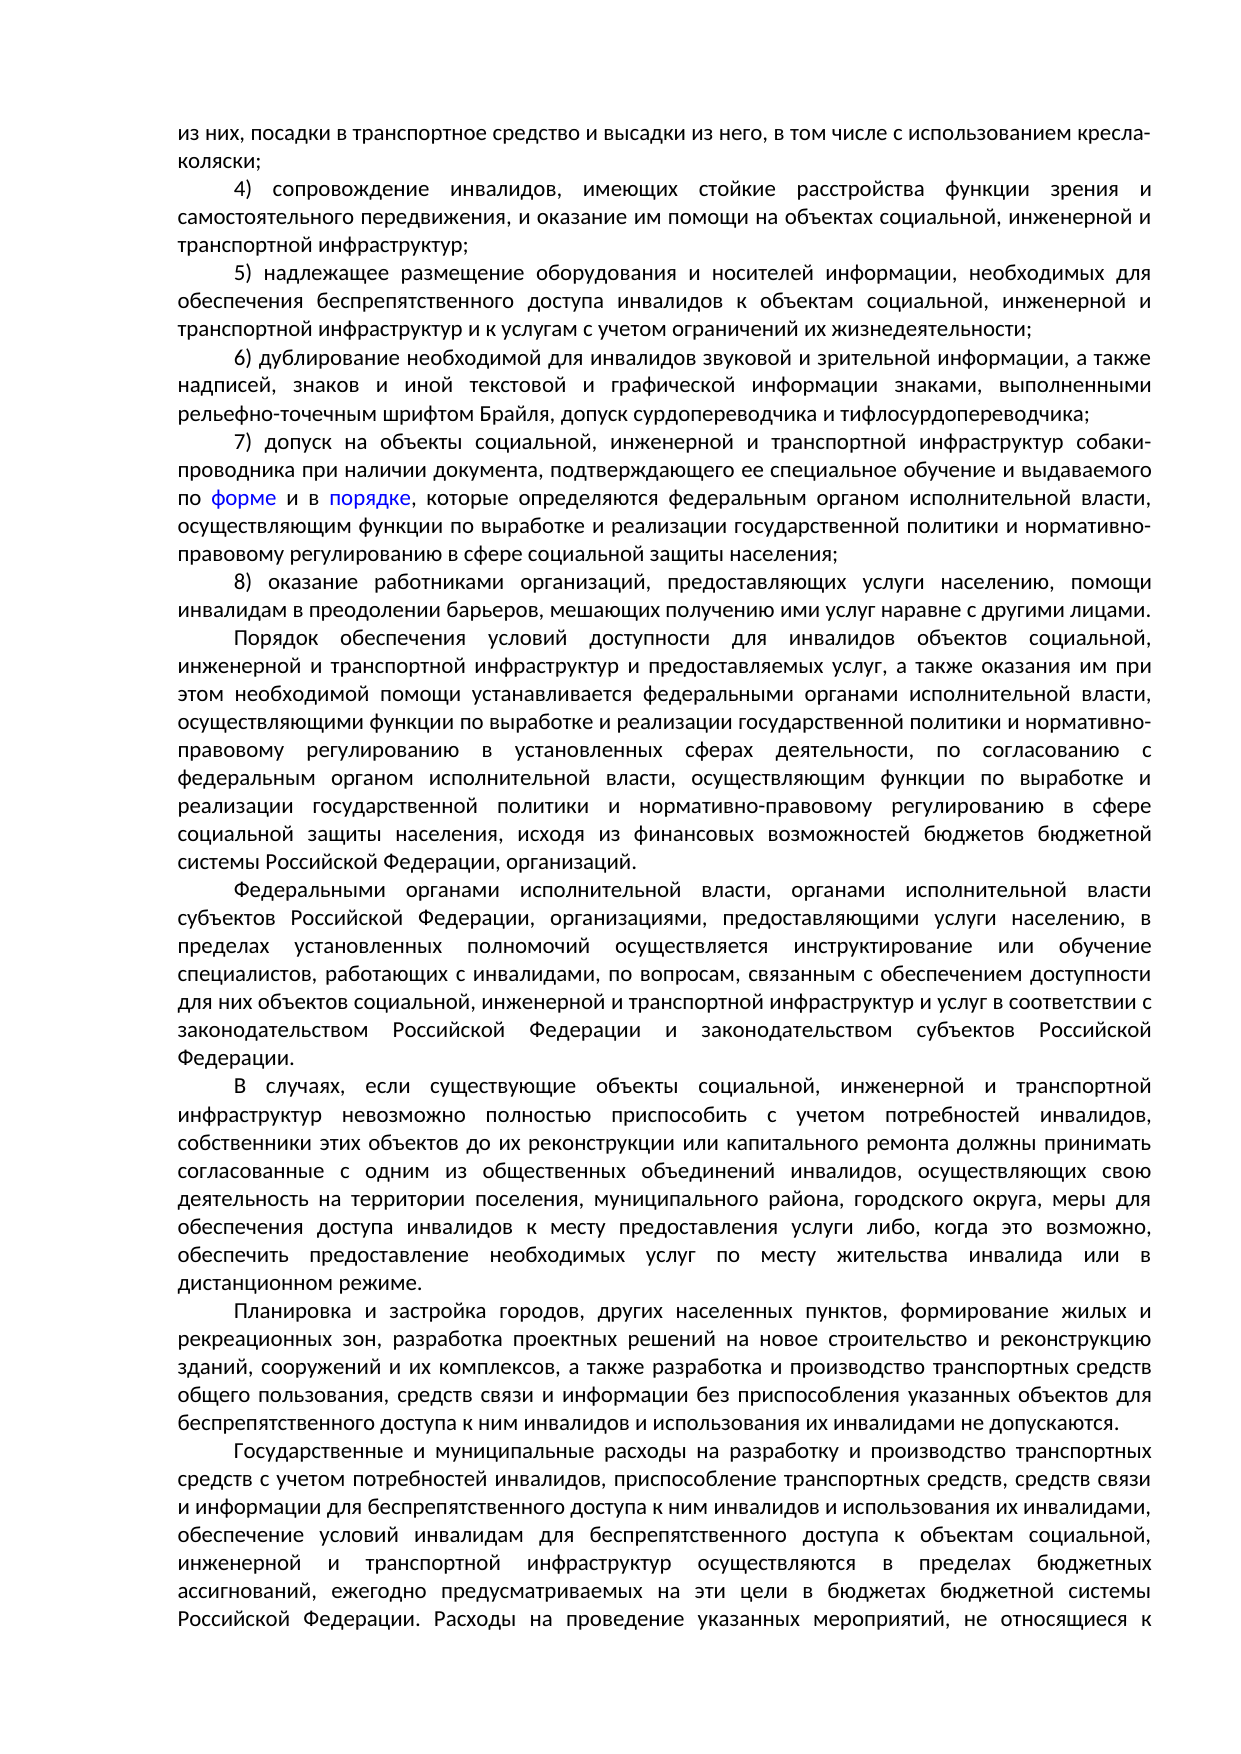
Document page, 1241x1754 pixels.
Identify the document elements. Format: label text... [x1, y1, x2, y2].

text Порядок обеспечения условий доступности для инвалидов объектов социальной, инженерной и транспортной инфраструктур и предоставляемых услуг, а также оказания им при этом необходимой помощи устанавливается федеральными органами исполнительной власти, осуществляющими функции по выработке и реализации государственной политики и нормативно-правовому регулированию в установленных сферах деятельности, по согласованию с федеральным органом исполнительной власти, осуществляющим функции по выработке и реализации государственной политики и нормативно-правовому регулированию в сфере социальной защиты населения, исходя из финансовых возможностей бюджетов бюджетной системы Российской Федерации, организаций. [177, 623, 1152, 875]
text Планировка и застройка городов, других населенных пунктов, формирование жилых и рекреационных зон, разработка проектных решений на новое строительство и реконструкцию зданий, сооружений и их комплексов, а также разработка и производство транспортных средств общего пользования, средств связи и информации без приспособления указанных объектов для беспрепятственного доступа к ним инвалидов и использования их инвалидами не допускаются. [177, 1296, 1152, 1436]
text В случаях, если существующие объекты социальной, инженерной и транспортной инфраструктур невозможно полностью приспособить с учетом потребностей инвалидов, собственники этих объектов до их реконструкции или капитального ремонта должны принимать согласованные с одним из общественных объединений инвалидов, осуществляющих свою деятельность на территории поселения, муниципального района, городского округа, меры для обеспечения доступа инвалидов к месту предоставления услуги либо, когда это возможно, обеспечить предоставление необходимых услуг по месту жительства инвалида или в дистанционном режиме. [177, 1072, 1152, 1296]
text 7) допуск на объекты социальной, инженерной и транспортной инфраструктур собаки-проводника при наличии документа, подтверждающего ее специальное обучение и выдаваемого по форме и в порядке, которые определяются федеральным органом исполнительной власти, осуществляющим функции по выработке и реализации государственной политики и нормативно-правовому регулированию в сфере социальной защиты населения; [177, 427, 1152, 567]
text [177, 118, 1152, 174]
text 5) надлежащее размещение оборудования и носителей информации, необходимых для обеспечения беспрепятственного доступа инвалидов к объектам социальной, инженерной и транспортной инфраструктур и к услугам с учетом ограничений их жизнедеятельности; [177, 258, 1152, 342]
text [177, 1436, 1152, 1632]
text 4) сопровождение инвалидов, имеющих стойкие расстройства функции зрения и самостоятельного передвижения, и оказание им помощи на объектах социальной, инженерной и транспортной инфраструктур; [177, 174, 1152, 258]
text Федеральными органами исполнительной власти, органами исполнительной власти субъектов Российской Федерации, организациями, предоставляющими услуги населению, в пределах установленных полномочий осуществляется инструктирование или обучение специалистов, работающих с инвалидами, по вопросам, связанным с обеспечением доступности для них объектов социальной, инженерной и транспортной инфраструктур и услуг в соответствии с законодательством Российской Федерации и законодательством субъектов Российской Федерации. [177, 875, 1152, 1072]
text 8) оказание работниками организаций, предоставляющих услуги населению, помощи инвалидам в преодолении барьеров, мешающих получению ими услуг наравне с другими лицами. [177, 567, 1152, 623]
text 6) дублирование необходимой для инвалидов звуковой и зрительной информации, а также надписей, знаков и иной текстовой и графической информации знаками, выполненными рельефно-точечным шрифтом Брайля, допуск сурдопереводчика и тифлосурдопереводчика; [177, 343, 1152, 427]
